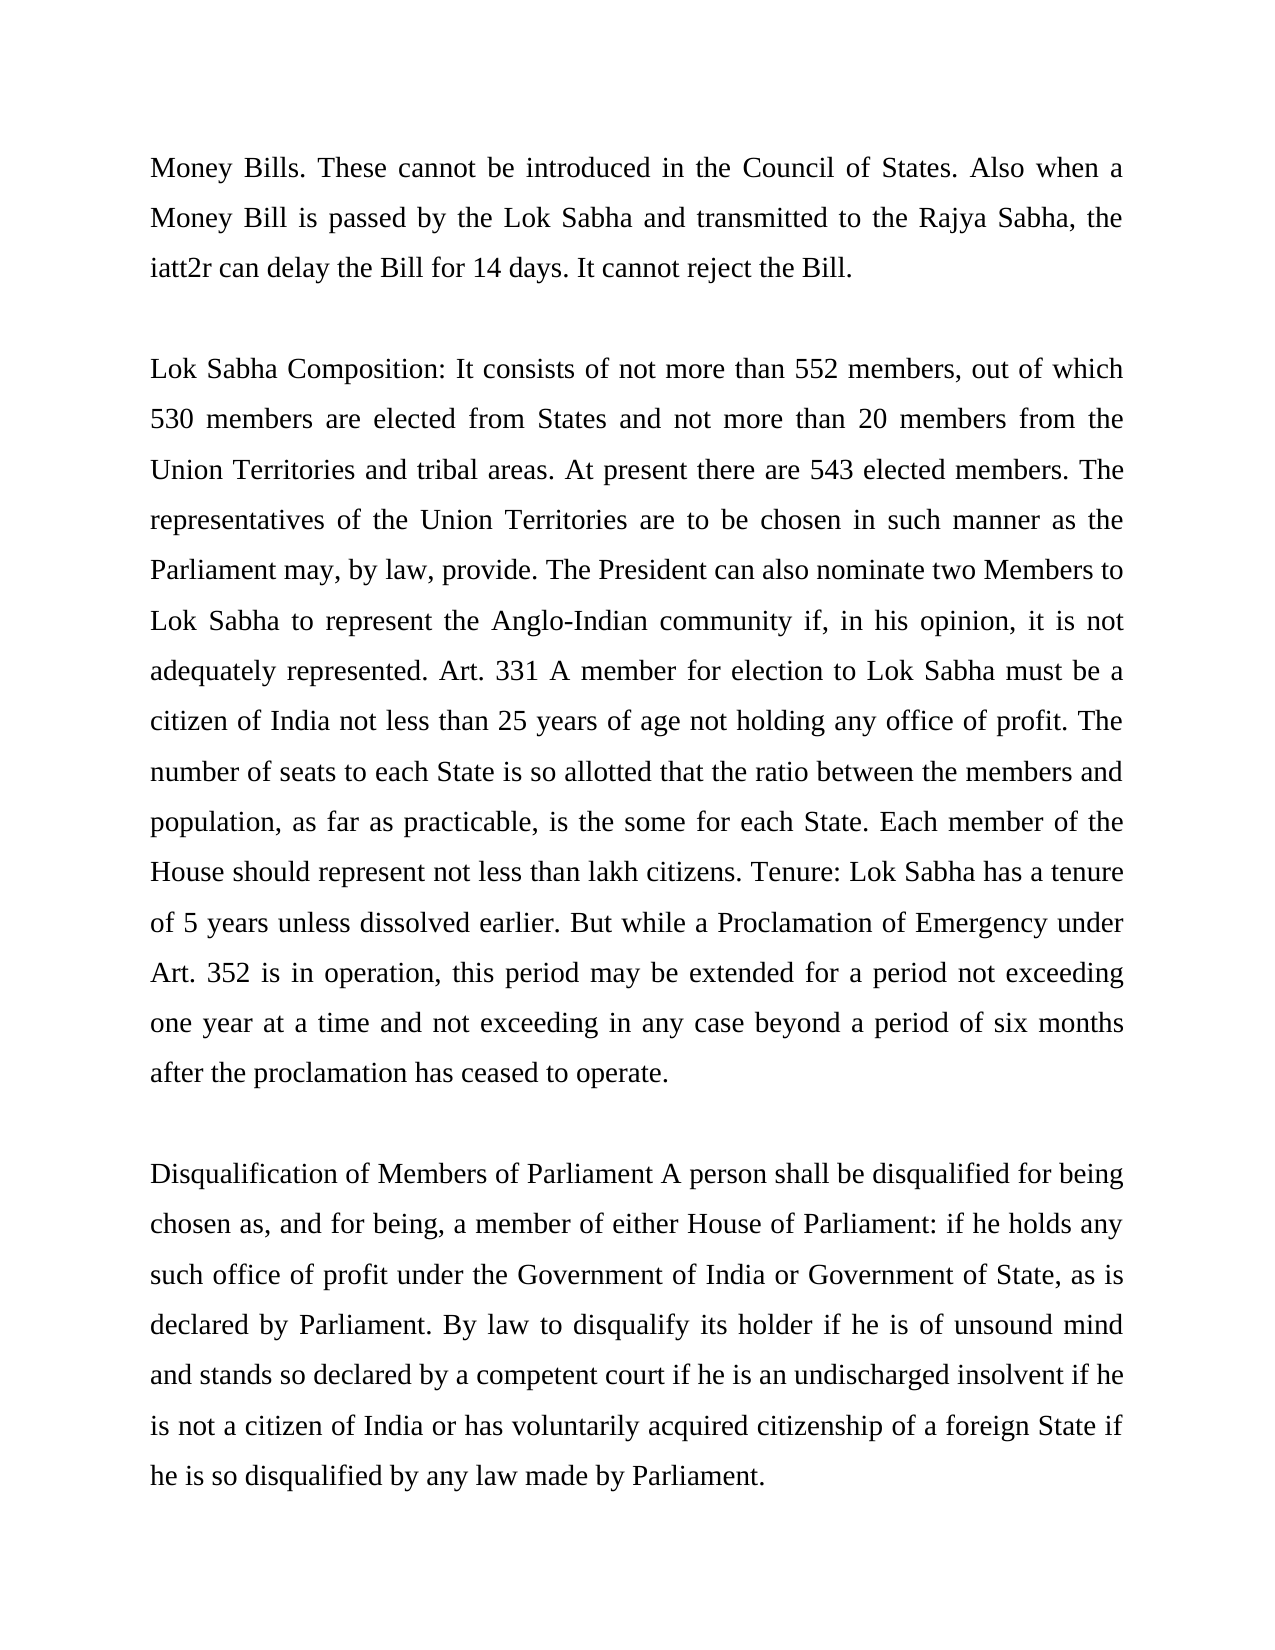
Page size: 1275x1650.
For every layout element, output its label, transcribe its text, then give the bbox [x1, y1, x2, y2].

text Disqualification of Members of Parliament A person shall be disqualified for being chosen as, and for being, a member of either House of Parliament: if he holds any such office of profit under the Government of India or Government of State, as is declared by Parliament. By law to disqualify its holder if he is of unsound mind and stands so declared by a competent court if he is an undischarged insolvent if he is not a citizen of India or has voluntarily acquired citizenship of a foreign State if he is so disqualified by any law made by Parliament. [150, 1156, 1125, 1492]
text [150, 150, 1125, 284]
text Lok Sabha Composition: It consists of not more than 552 members, out of which 530 members are elected from States and not more than 20 members from the Union Territories and tribal areas. At present there are 543 elected members. The representatives of the Union Territories are to be chosen in such manner as the Parliament may, by law, provide. The President can also nominate two Members to Lok Sabha to represent the Anglo-Indian community if, in his opinion, it is not adequately represented. Art. 331 A member for election to Lok Sabha must be a citizen of India not less than 25 years of age not holding any office of profit. The number of seats to each State is so allotted that the ratio between the members and population, as far as practicable, is the some for each State. Each member of the House should represent not less than lakh citizens. Tenure: Lok Sabha has a tenure of 5 years unless dissolved earlier. But while a Proclamation of Emergency under Art. 352 is in operation, this period may be extended for a period not exceeding one year at a time and not exceeding in any case beyond a period of six months after the proclamation has ceased to operate. [150, 351, 1125, 1089]
